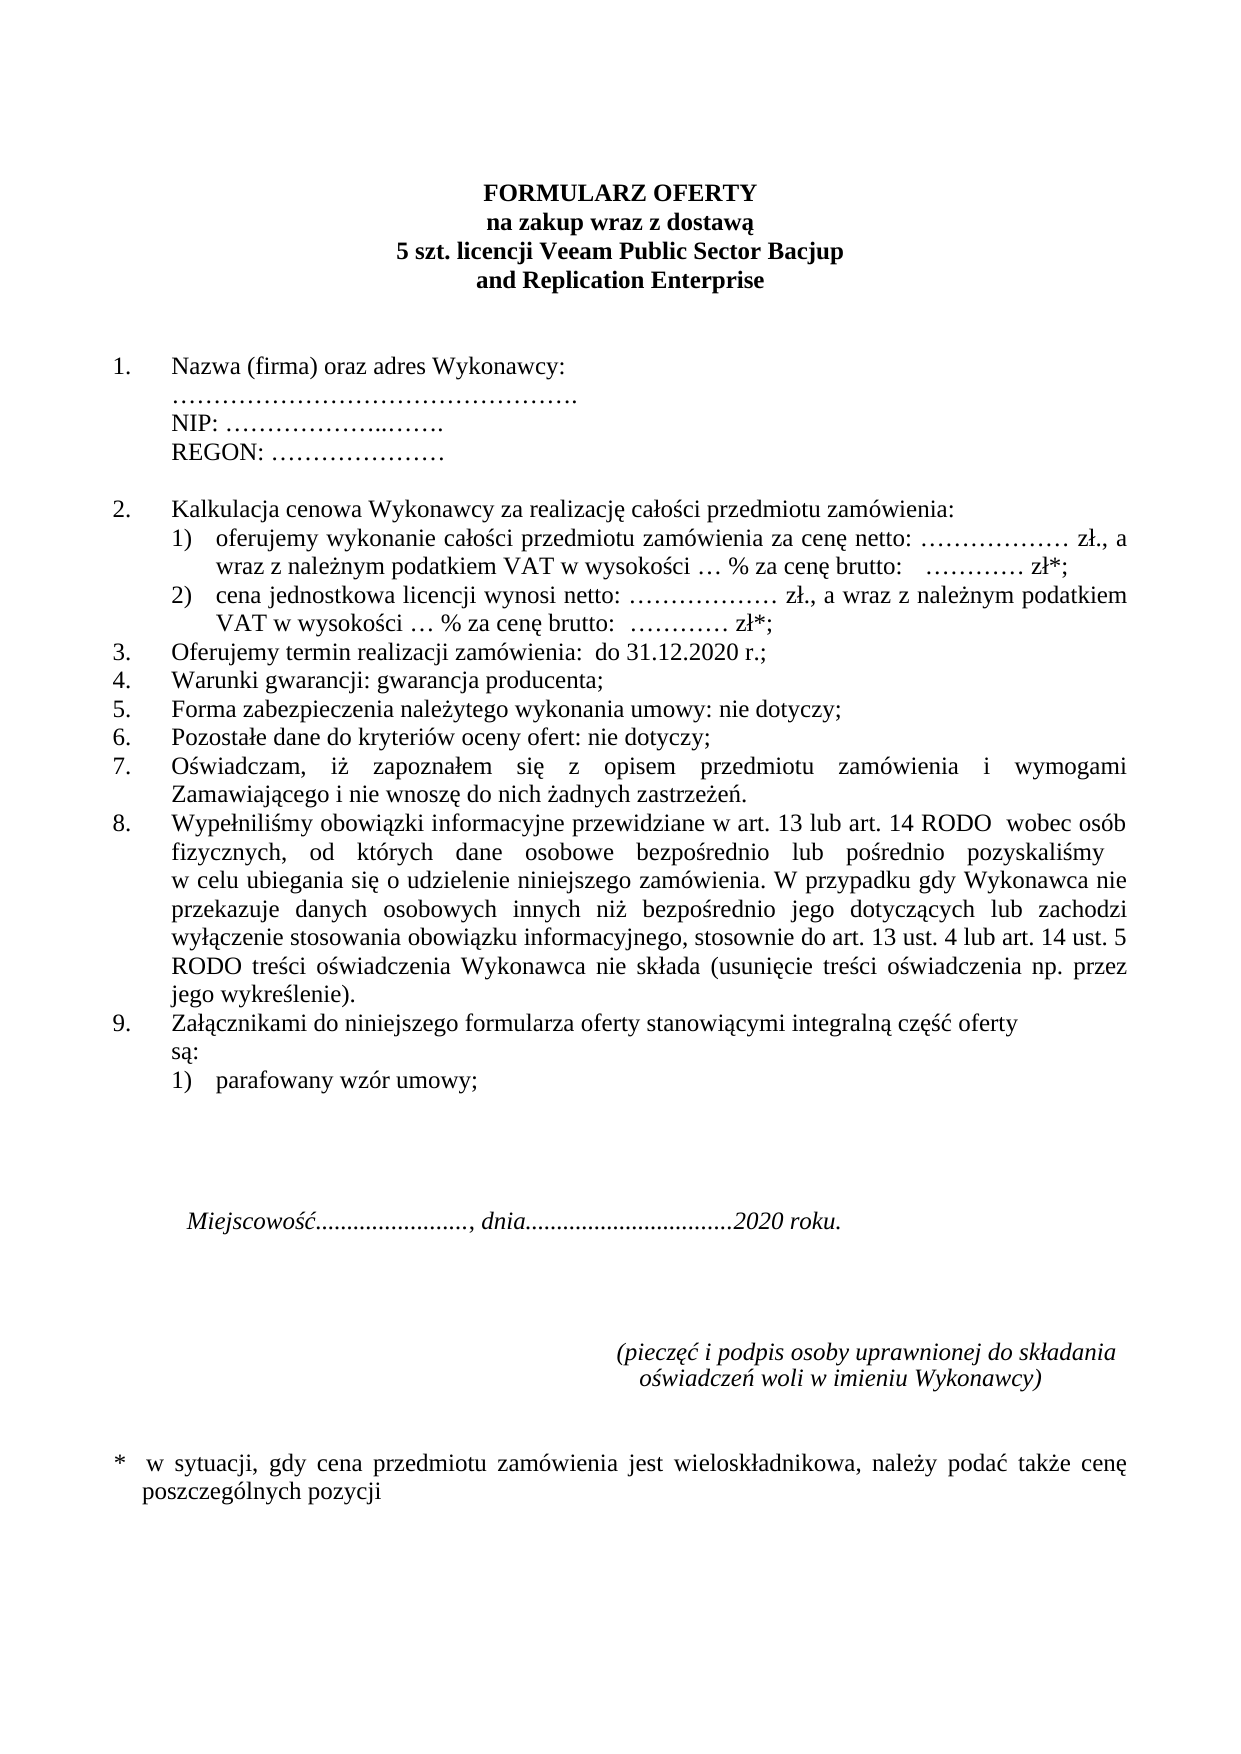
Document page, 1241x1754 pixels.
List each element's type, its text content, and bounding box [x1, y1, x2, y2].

list …………………………………………. [171, 380, 1128, 408]
text Miejscowość , dnia 2020 roku. [187, 1206, 1128, 1235]
list Wypełniliśmy obowiązki informacyjne przewidziane w art. 13 lub art. 14 RODO wobec osób fizycznych, od których dane osobowe bezpośrednio lub pośrednio pozyskaliśmy w celu ubiegania się o udzielenie niniejszego zamówienia. W przypadku gdy Wykonawca nie przekazuje danych osobowych innych niż bezpośrednio jego dotyczących lub zachodzi wyłączenie stosowania obowiązku informacyjnego, stosownie do art. 13 ust. 4 lub art. 14 ust. 5 RODO treści oświadczenia Wykonawca nie składa (usunięcie treści oświadczenia np. przez jego wykreślenie). [112, 808, 1128, 1008]
list cena jednostkowa licencji wynosi netto: ……………… zł., a wraz z należnym podatkiem VAT w wysokości … % za cenę brutto: ………… zł*; [171, 580, 1128, 637]
list oferujemy wykonanie całości przedmiotu zamówienia za cenę netto: ……………… zł., a wraz z należnym podatkiem VAT w wysokości … % za cenę brutto: ………… zł*; [171, 523, 1128, 580]
list Forma zabezpieczenia należytego wykonania umowy: nie dotyczy; [112, 694, 1128, 723]
list Warunki gwarancji: gwarancja producenta; [112, 666, 1128, 694]
list Nazwa (firma) oraz adres Wykonawcy: [112, 351, 1128, 380]
text 5 szt. licencji Veeam Public Sector Bacjup [112, 236, 1128, 265]
text * w sytuacji, gdy cena przedmiotu zamówienia jest wieloskładnikowa, należy podać także cenę poszczególnych pozycji [112, 1449, 1128, 1505]
list Załącznikami do niniejszego formularza oferty stanowiącymi integralną część oferty są: [112, 1008, 1128, 1065]
text (pieczęć i podpis osoby uprawnionej do składania oświadczeń woli w imieniu Wykonawcy) [555, 1340, 1128, 1391]
list Oświadczam, iż zapoznałem się z opisem przedmiotu zamówienia i wymogami Zamawiającego i nie wnoszę do nich żadnych zastrzeżeń. [112, 751, 1128, 808]
text NIP: ………………..……. [171, 408, 1128, 437]
list Pozostałe dane do kryteriów oceny ofert: nie dotyczy; [112, 723, 1128, 751]
list Kalkulacja cenowa Wykonawcy za realizację całości przedmiotu zamówienia: [112, 494, 1128, 523]
text and Replication Enterprise [112, 265, 1128, 293]
list parafowany wzór umowy; [171, 1065, 1128, 1094]
text REGON: ………………… [171, 437, 1128, 466]
text FORMULARZ OFERTY [112, 178, 1128, 207]
text na zakup wraz z dostawą [112, 207, 1128, 236]
list Oferujemy termin realizacji zamówienia: do 31.12.2020 r.; [112, 637, 1128, 666]
